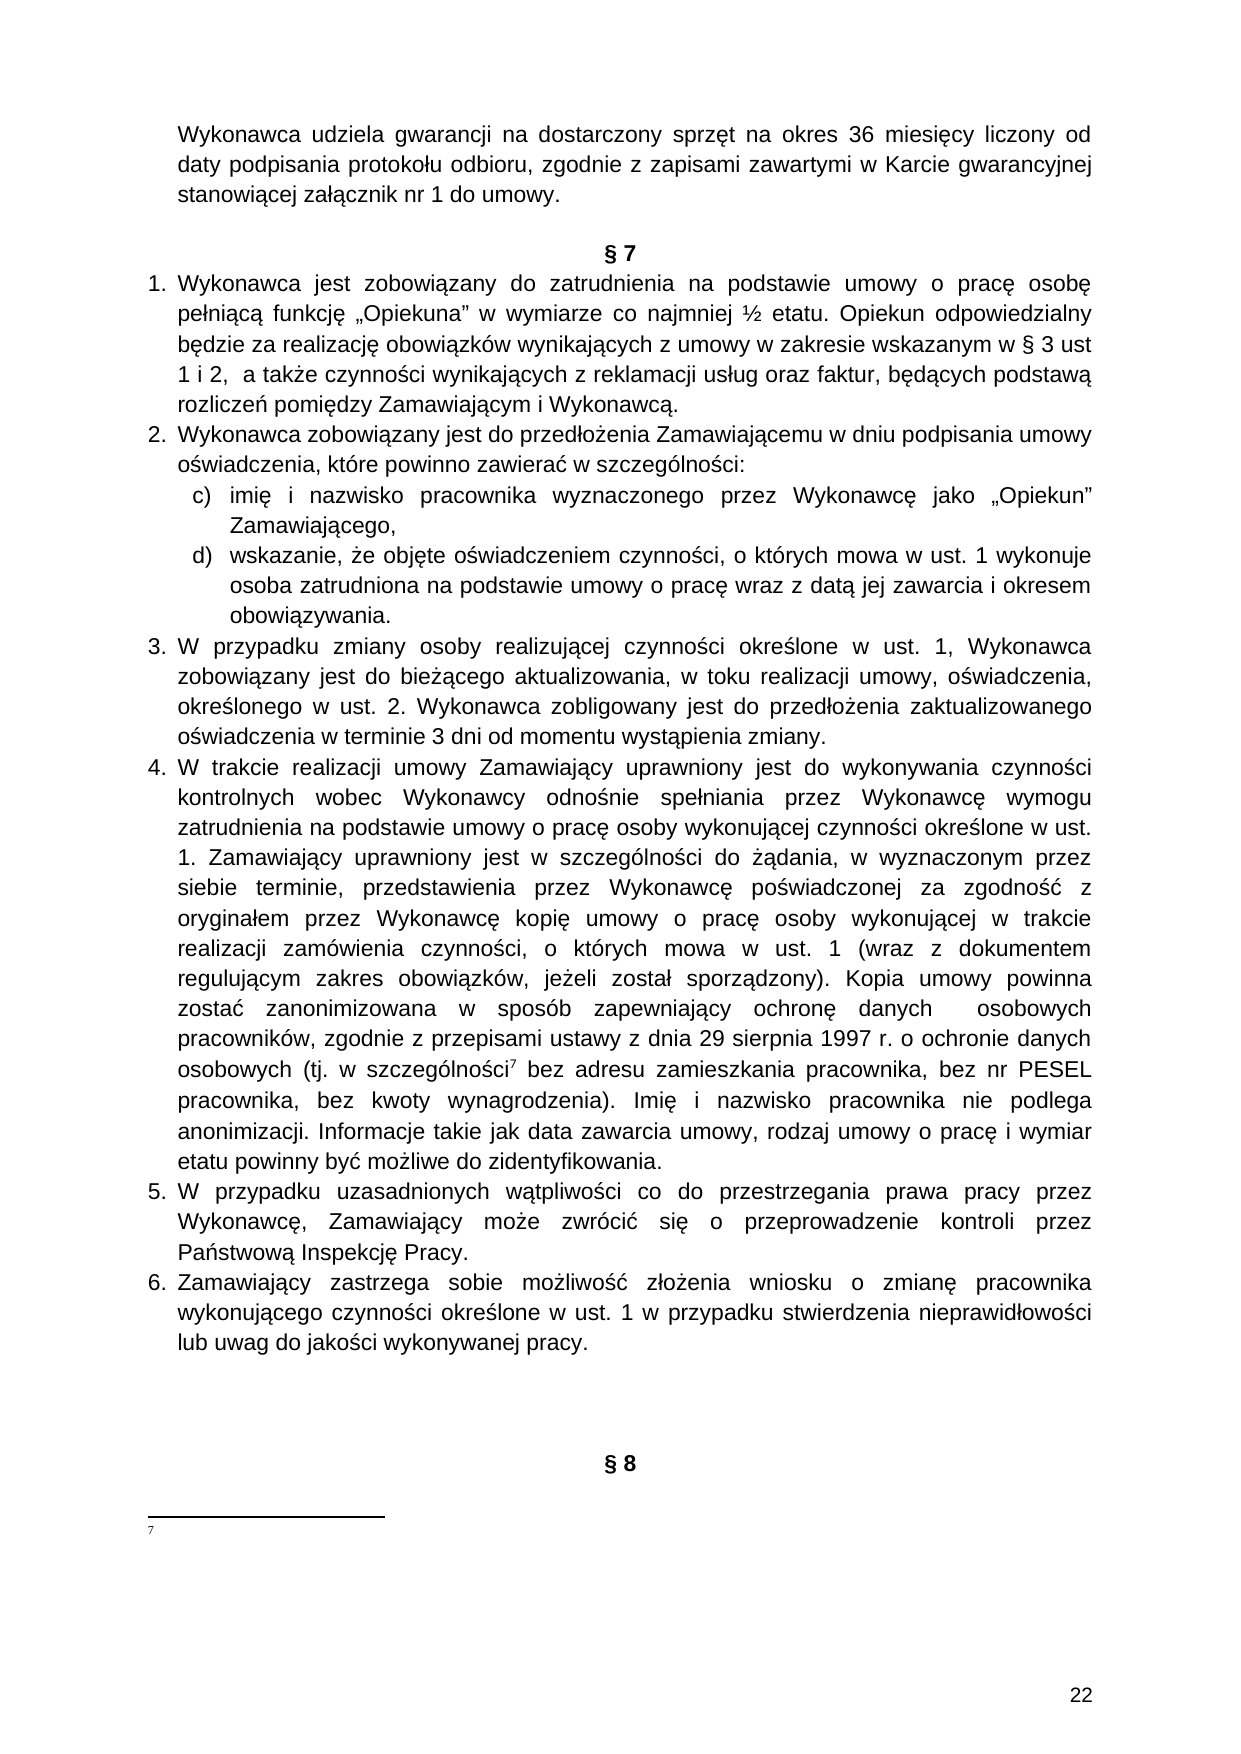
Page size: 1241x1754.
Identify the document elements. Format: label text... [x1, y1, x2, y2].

list Wykonawca zobowiązany jest do przedłożenia Zamawiającemu w dniu podpisania umowy oświadczenia, które powinno zawierać w szczególności: [148, 421, 1092, 478]
text § 8 [148, 1450, 1092, 1476]
list W przypadku uzasadnionych wątpliwości co do przestrzegania prawa pracy przez Wykonawcę, Zamawiający może zwrócić się o przeprowadzenie kontroli przez Państwową Inspekcję Pracy. [148, 1178, 1092, 1265]
list Zamawiający zastrzega sobie możliwość złożenia wniosku o zmianę pracownika wykonującego czynności określone w ust. 1 w przypadku stwierdzenia nieprawidłowości lub uwag do jakości wykonywanej pracy. [148, 1269, 1092, 1356]
list W przypadku zmiany osoby realizującej czynności określone w ust. 1, Wykonawca zobowiązany jest do bieżącego aktualizowania, w toku realizacji umowy, oświadczenia, określonego w ust. 2. Wykonawca zobligowany jest do przedłożenia zaktualizowanego oświadczenia w terminie 3 dni od momentu wystąpienia zmiany. [148, 633, 1092, 750]
list wskazanie, że objęte oświadczeniem czynności, o których mowa w ust. 1 wykonuje osoba zatrudniona na podstawie umowy o pracę wraz z datą jej zawarcia i okresem obowiązywania. [192, 542, 1092, 629]
list Wykonawca udziela gwarancji na dostarczony sprzęt na okres 36 miesięcy liczony od daty podpisania protokołu odbioru, zgodnie z zapisami zawartymi w Karcie gwarancyjnej stanowiącej załącznik nr 1 do umowy. [177, 121, 1092, 207]
list § 7 [148, 240, 1092, 266]
list Wykonawca jest zobowiązany do zatrudnienia na podstawie umowy o pracę osobę pełniącą funkcję „Opiekuna” w wymiarze co najmniej ½ etatu. Opiekun odpowiedzialny będzie za realizację obowiązków wynikających z umowy w zakresie wskazanym w § 3 ust 1 i 2, a także czynności wynikających z reklamacji usług oraz faktur, będących podstawą rozliczeń pomiędzy Zamawiającym i Wykonawcą. [148, 270, 1092, 417]
list W trakcie realizacji umowy Zamawiający uprawniony jest do wykonywania czynności kontrolnych wobec Wykonawcy odnośnie spełniania przez Wykonawcę wymogu zatrudnienia na podstawie umowy o pracę osoby wykonującej czynności określone w ust. 1. Zamawiający uprawniony jest w szczególności do żądania, w wyznaczonym przez siebie terminie, przedstawienia przez Wykonawcę poświadczonej za zgodność z oryginałem przez Wykonawcę kopię umowy o pracę osoby wykonującej w trakcie realizacji zamówienia czynności, o których mowa w ust. 1 (wraz z dokumentem regulującym zakres obowiązków, jeżeli został sporządzony). Kopia umowy powinna zostać zanonimizowana w sposób zapewniający ochronę danych osobowych pracowników, zgodnie z przepisami ustawy z dnia 29 sierpnia 1997 r. o ochronie danych osobowych (tj. w szczególności bez adresu zamieszkania pracownika, bez nr PESEL pracownika, bez kwoty wynagrodzenia). Imię i nazwisko pracownika nie podlega anonimizacji. Informacje takie jak data zawarcia umowy, rodzaj umowy o pracę i wymiar etatu powinny być możliwe do zidentyfikowania. [148, 753, 1092, 1174]
list imię i nazwisko pracownika wyznaczonego przez Wykonawcę jako „Opiekun” Zamawiającego, [192, 482, 1092, 538]
